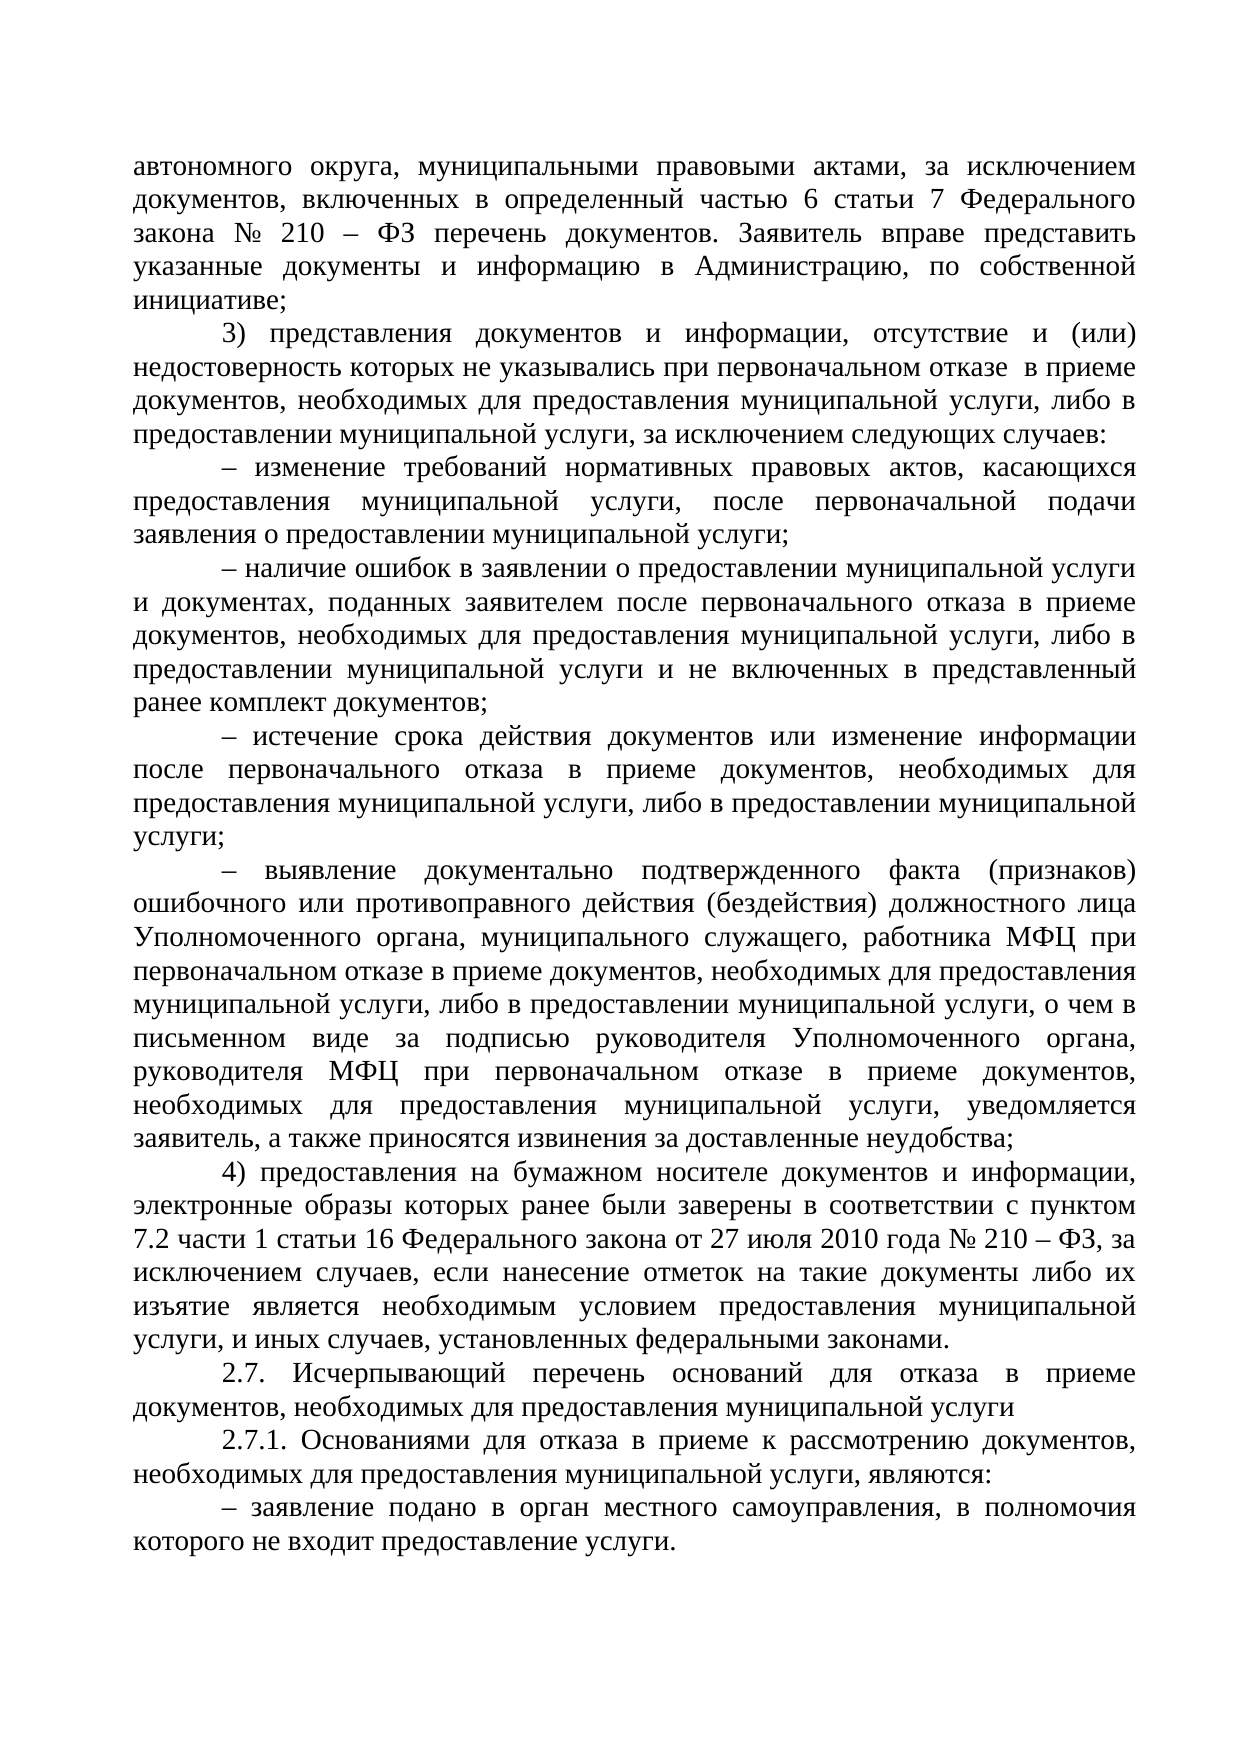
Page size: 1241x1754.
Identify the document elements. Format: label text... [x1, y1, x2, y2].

text – истечение срока действия документов или изменение информации после первоначального отказа в приеме документов, необходимых для предоставления муниципальной услуги, либо в предоставлении муниципальной услуги; [133, 718, 1137, 852]
text 2.7. Исчерпывающий перечень оснований для отказа в приеме документов, необходимых для предоставления муниципальной услуги [133, 1355, 1137, 1422]
text 3) представления документов и информации, отсутствие и (или) недостоверность которых не указывались при первоначальном отказе в приеме документов, необходимых для предоставления муниципальной услуги, либо в предоставлении муниципальной услуги, за исключением следующих случаев: [133, 315, 1137, 449]
text – наличие ошибок в заявлении о предоставлении муниципальной услуги и документах, поданных заявителем после первоначального отказа в приеме документов, необходимых для предоставления муниципальной услуги, либо в предоставлении муниципальной услуги и не включенных в представленный ранее комплект документов; [133, 550, 1137, 718]
text 4) предоставления на бумажном носителе документов и информации, электронные образы которых ранее были заверены в соответствии с пунктом 7.2 части 1 статьи 16 Федерального закона от 27 июля 2010 года № 210 – ФЗ, за исключением случаев, если нанесение отметок на такие документы либо их изъятие является необходимым условием предоставления муниципальной услуги, и иных случаев, установленных федеральными законами. [133, 1154, 1137, 1355]
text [133, 148, 1137, 315]
text – выявление документально подтвержденного факта (признаков) ошибочного или противоправного действия (бездействия) должностного лица Уполномоченного органа, муниципального служащего, работника МФЦ при первоначальном отказе в приеме документов, необходимых для предоставления муниципальной услуги, либо в предоставлении муниципальной услуги, о чем в письменном виде за подписью руководителя Уполномоченного органа, руководителя МФЦ при первоначальном отказе в приеме документов, необходимых для предоставления муниципальной услуги, уведомляется заявитель, а также приносятся извинения за доставленные неудобства; [133, 852, 1137, 1154]
text – изменение требований нормативных правовых актов, касающихся предоставления муниципальной услуги, после первоначальной подачи заявления о предоставлении муниципальной услуги; [133, 449, 1137, 550]
text – заявление подано в орган местного самоуправления, в полномочия которого не входит предоставление услуги. [133, 1489, 1137, 1556]
text 2.7.1. Основаниями для отказа в приеме к рассмотрению документов, необходимых для предоставления муниципальной услуги, являются: [133, 1422, 1137, 1489]
